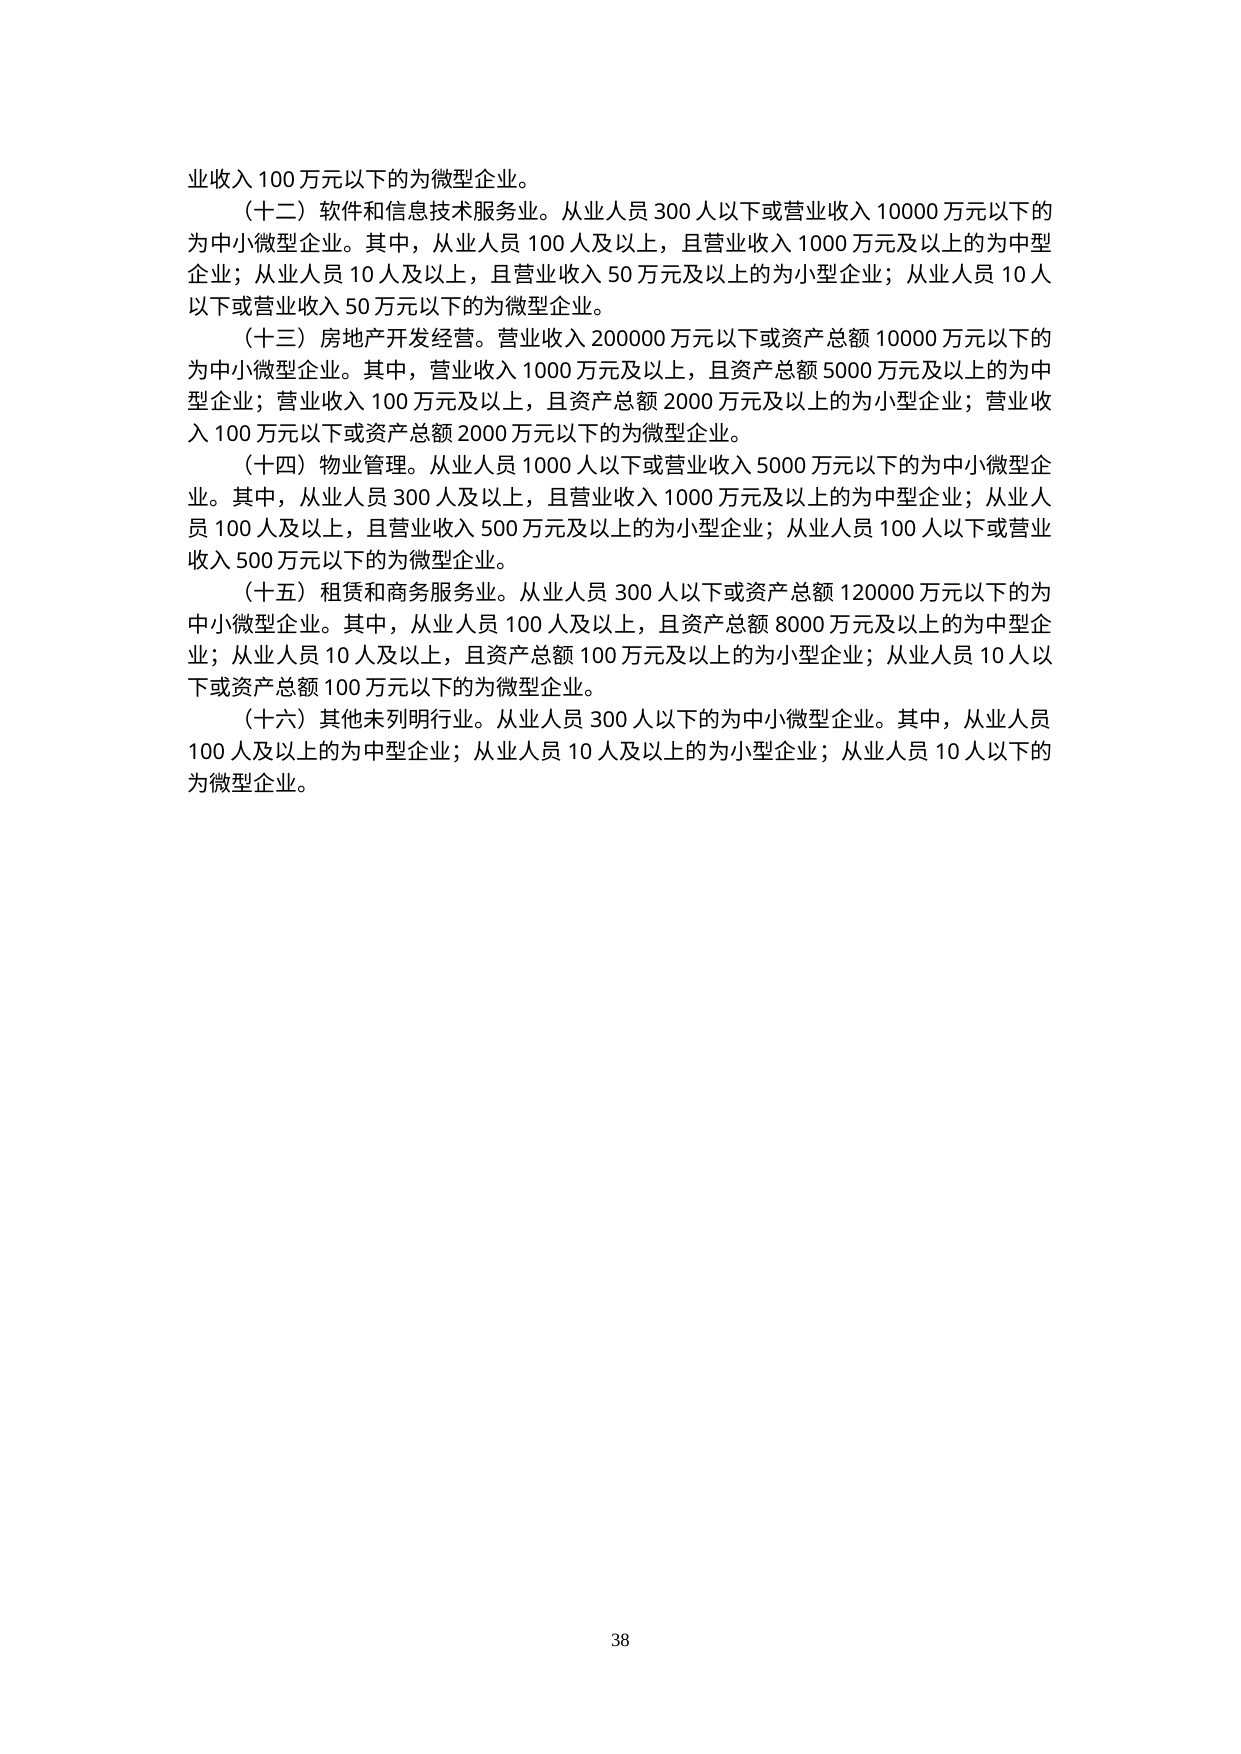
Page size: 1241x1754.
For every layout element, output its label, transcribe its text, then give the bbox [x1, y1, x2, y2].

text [187, 162, 1053, 194]
text （十三）房地产开发经营。营业收入200000万元以下或资产总额10000万元以下的为中小微型企业。其中，营业收入1000万元及以上，且资产总额5000万元及以上的为中型企业；营业收入100万元及以上，且资产总额2000万元及以上的为小型企业；营业收入100万元以下或资产总额2000万元以下的为微型企业。 [187, 321, 1053, 448]
text （十二）软件和信息技术服务业。从业人员300人以下或营业收入10000万元以下的为中小微型企业。其中，从业人员100人及以上，且营业收入1000万元及以上的为中型企业；从业人员10人及以上，且营业收入50万元及以上的为小型企业；从业人员10人以下或营业收入50万元以下的为微型企业。 [187, 194, 1053, 321]
text （十五）租赁和商务服务业。从业人员300人以下或资产总额120000万元以下的为中小微型企业。其中，从业人员100人及以上，且资产总额8000万元及以上的为中型企业；从业人员10人及以上，且资产总额100万元及以上的为小型企业；从业人员10人以下或资产总额100万元以下的为微型企业。 [187, 575, 1053, 702]
text （十六）其他未列明行业。从业人员300人以下的为中小微型企业。其中，从业人员100人及以上的为中型企业；从业人员10人及以上的为小型企业；从业人员10人以下的为微型企业。 [187, 702, 1053, 797]
text （十四）物业管理。从业人员1000人以下或营业收入5000万元以下的为中小微型企业。其中，从业人员300人及以上，且营业收入1000万元及以上的为中型企业；从业人员100人及以上，且营业收入500万元及以上的为小型企业；从业人员100人以下或营业收入500万元以下的为微型企业。 [187, 448, 1053, 575]
